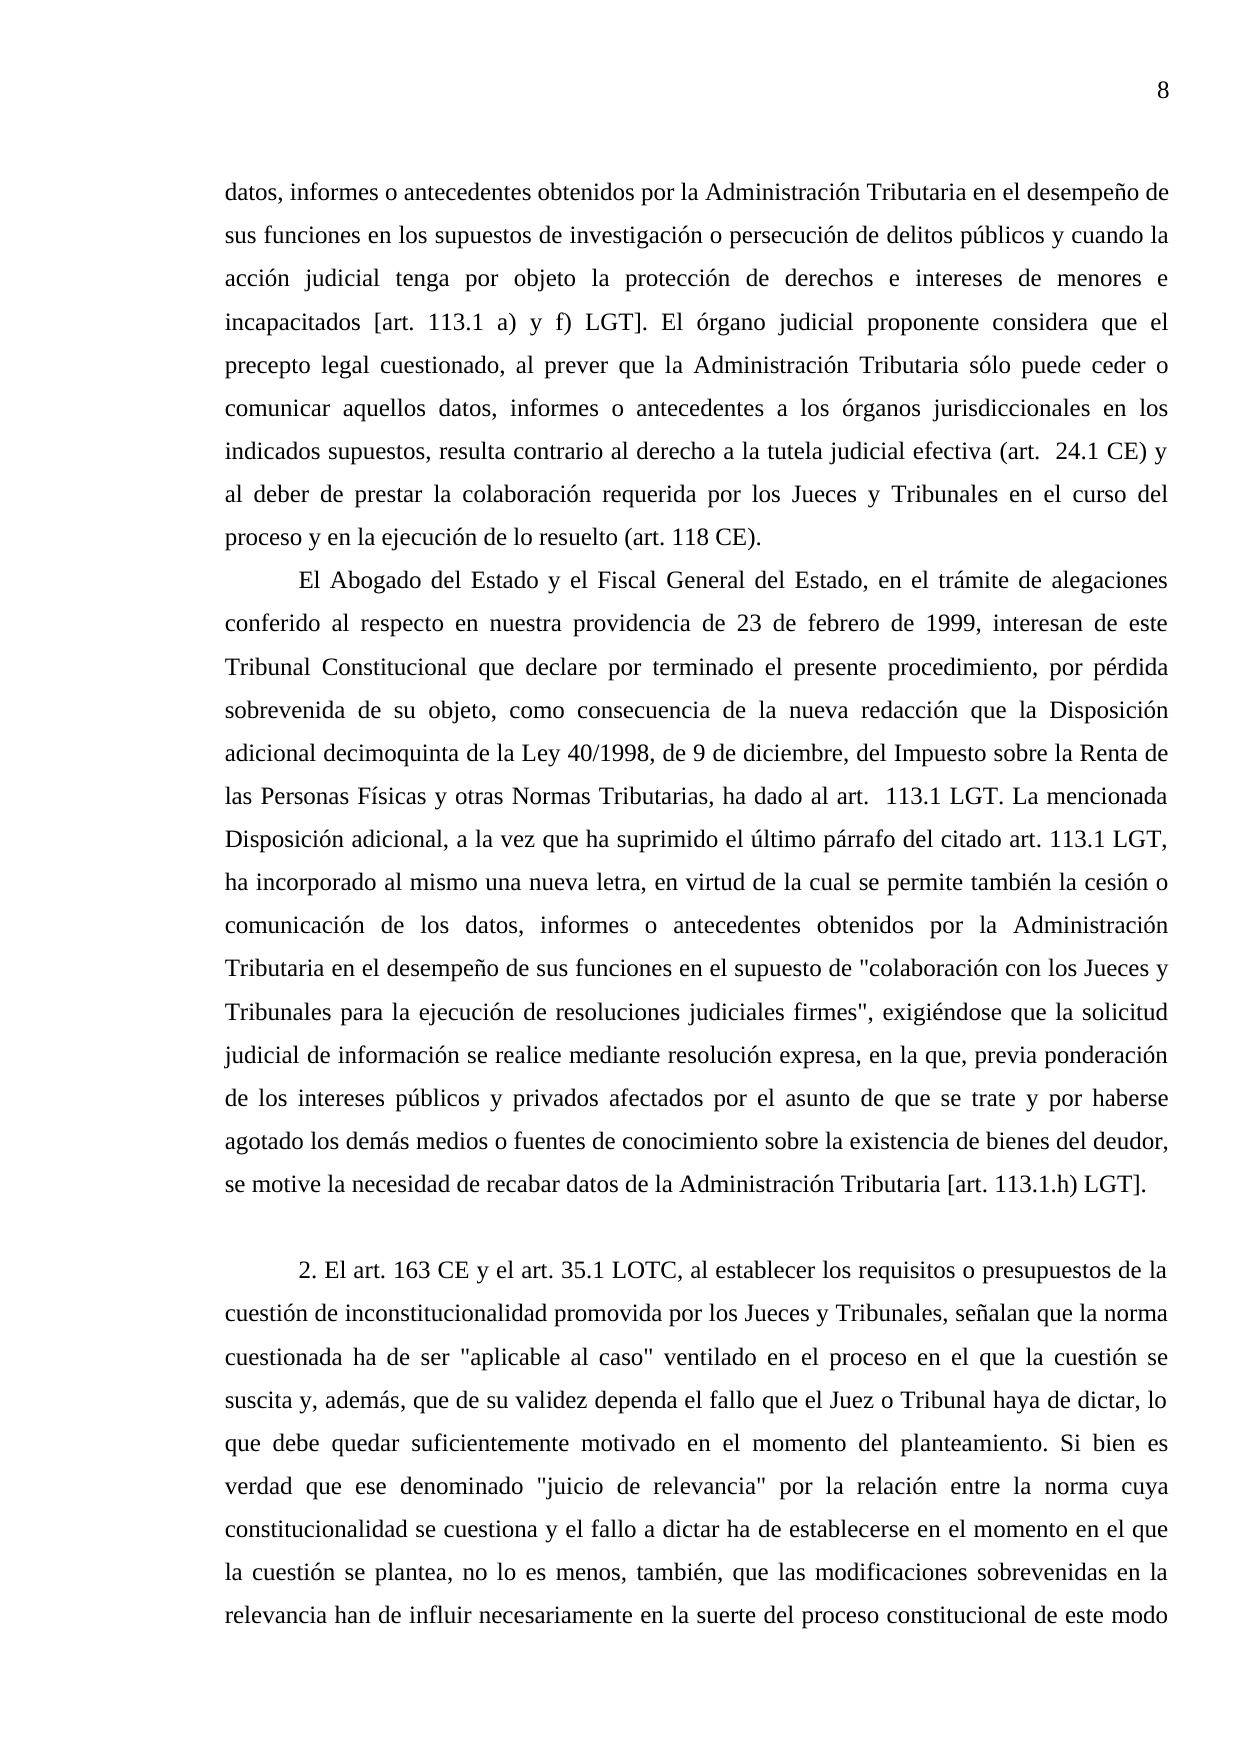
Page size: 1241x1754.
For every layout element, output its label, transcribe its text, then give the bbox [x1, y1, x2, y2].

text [224, 177, 1169, 551]
text El Abogado del Estado y el Fiscal General del Estado, en el trámite de alegaciones conferido al respecto en nuestra providencia de 23 de febrero de 1999, interesan de este Tribunal Constitucional que declare por terminado el presente procedimiento, por pérdida sobrevenida de su objeto, como consecuencia de la nueva redacción que la Disposición adicional decimoquinta de la Ley 40/1998, de 9 de diciembre, del Impuesto sobre la Renta de las Personas Físicas y otras Normas Tributarias, ha dado al art. 113.1 LGT. La mencionada Disposición adicional, a la vez que ha suprimido el último párrafo del citado art. 113.1 LGT, ha incorporado al mismo una nueva letra, en virtud de la cual se permite también la cesión o comunicación de los datos, informes o antecedentes obtenidos por la Administración Tributaria en el desempeño de sus funciones en el supuesto de "colaboración con los Jueces y Tribunales para la ejecución de resoluciones judiciales firmes", exigiéndose que la solicitud judicial de información se realice mediante resolución expresa, en la que, previa ponderación de los intereses públicos y privados afectados por el asunto de que se trate y por haberse agotado los demás medios o fuentes de conocimiento sobre la existencia de bienes del deudor, se motive la necesidad de recabar datos de la Administración Tributaria [art. 113.1.h) LGT]. [224, 565, 1169, 1198]
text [224, 1255, 1169, 1629]
